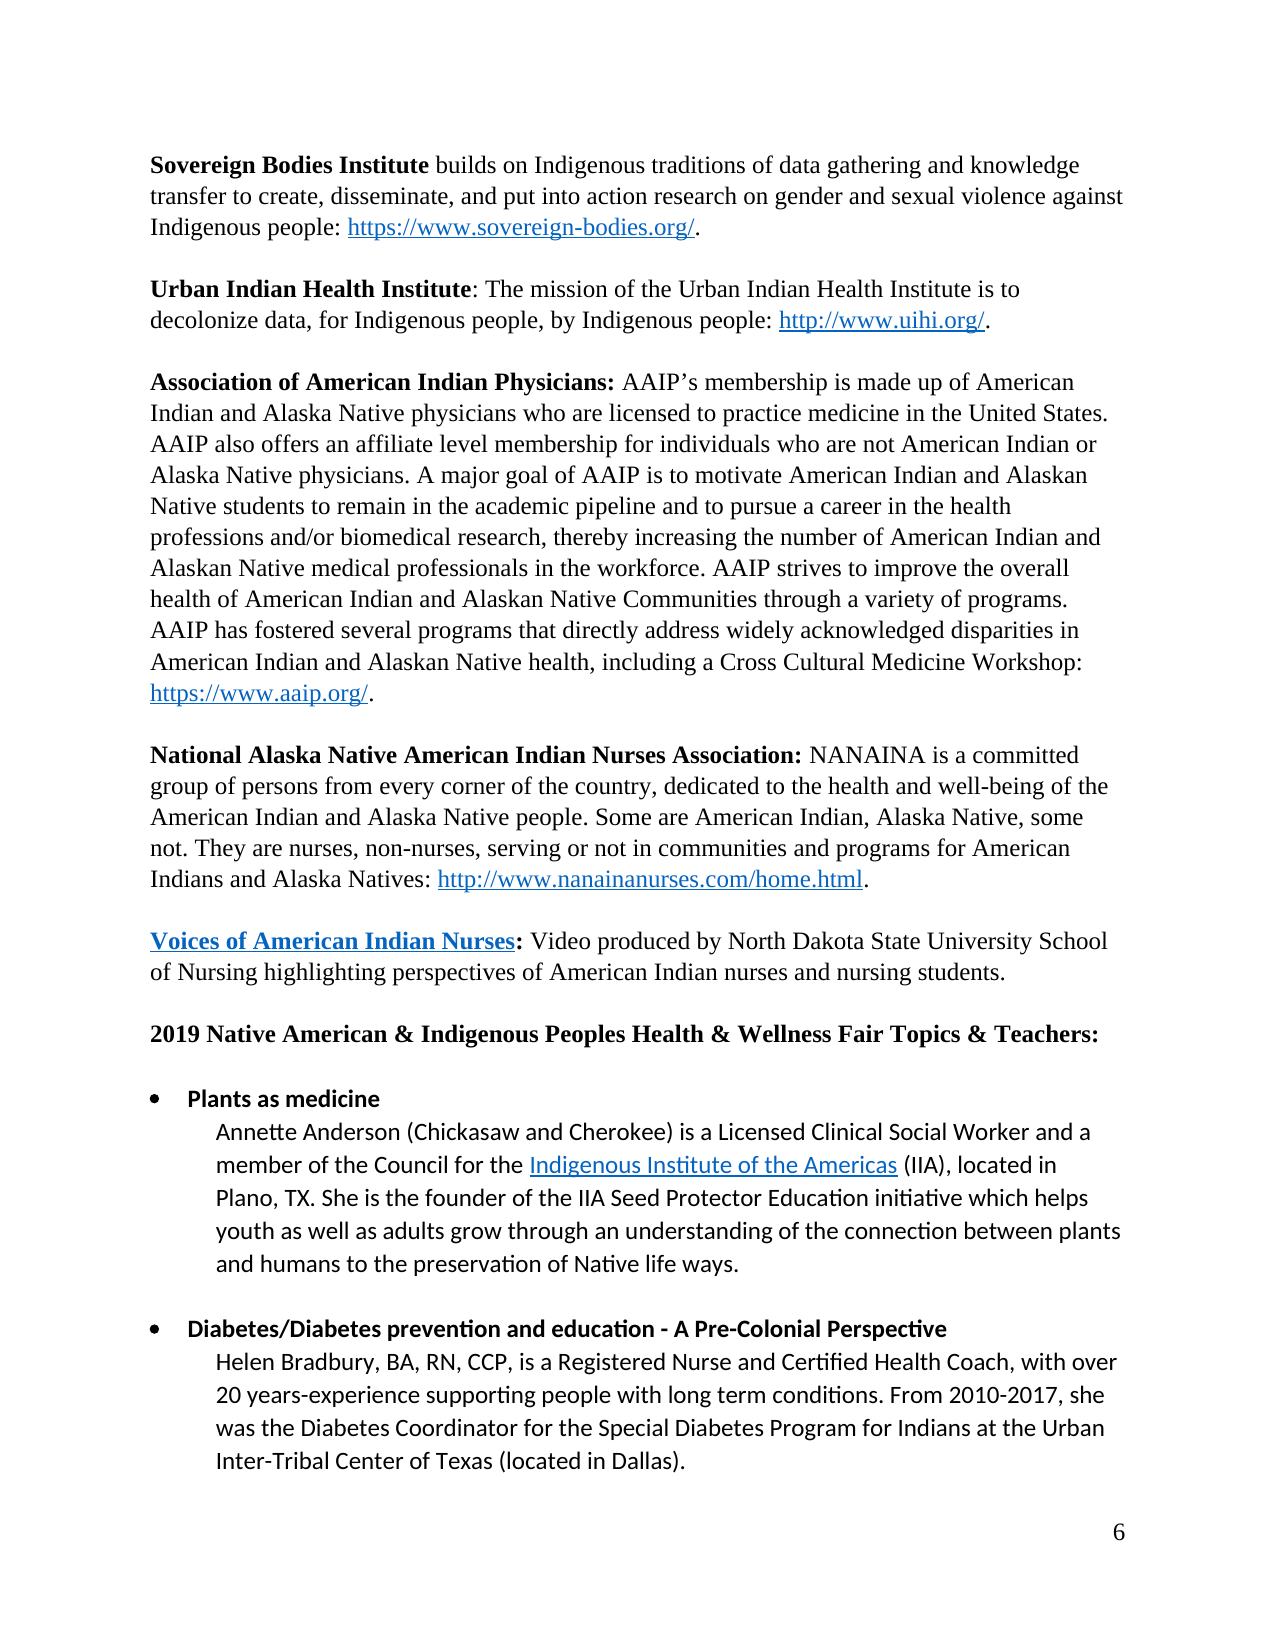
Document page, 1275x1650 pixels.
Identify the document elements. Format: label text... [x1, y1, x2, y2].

text Sovereign Bodies Institute builds on Indigenous traditions of data gathering and knowledge transfer to create, disseminate, and put into action research on gender and sexual violence against Indigenous people: https://www.sovereign-bodies.org/. [150, 150, 1125, 241]
text Voices of American Indian Nurses: Video produced by North Dakota State University School of Nursing highlighting perspectives of American Indian nurses and nursing students. [150, 926, 1125, 986]
text 2019 Native American & Indigenous Peoples Health & Wellness Fair Topics & Teachers: [150, 1019, 1125, 1048]
list Helen Bradbury, BA, RN, CCP, is a Registered Nurse and Certified Health Coach, with over 20 years-experience supporting people with long term conditions. From 2010-2017, she was the Diabetes Coordinator for the Special Diabetes Program for Indians at the Urban Inter-Tribal Center of Texas (located in Dallas). [216, 1346, 1125, 1476]
list Plants as medicine [150, 1083, 1125, 1114]
text Association of American Indian Physicians: AAIP’s membership is made up of American Indian and Alaska Native physicians who are licensed to practice medicine in the United States. AAIP also offers an affiliate level membership for individuals who are not American Indian or Alaska Native physicians. A major goal of AAIP is to motivate American Indian and Alaskan Native students to remain in the academic pipeline and to pursue a career in the health professions and/or biomedical research, thereby increasing the number of American Indian and Alaskan Native medical professionals in the workforce. AAIP strives to improve the overall health of American Indian and Alaskan Native Communities through a variety of programs. AAIP has fostered several programs that directly address widely acknowledged disparities in American Indian and Alaskan Native health, including a Cross Cultural Medicine Workshop: https://www.aaip.org/. [150, 367, 1125, 706]
list Annette Anderson (Chickasaw and Cherokee) is a Licensed Clinical Social Worker and a member of the Council for the Indigenous Institute of the Americas (IIA), located in Plano, TX. She is the founder of the IIA Seed Protector Education initiative which helps youth as well as adults grow through an understanding of the connection between plants and humans to the preservation of Native life ways. [216, 1116, 1125, 1278]
text National Alaska Native American Indian Nurses Association: NANAINA is a committed group of persons from every corner of the country, dedicated to the health and well-being of the American Indian and Alaska Native people. Some are American Indian, Alaska Native, some not. They are nurses, non-nurses, serving or not in communities and programs for American Indians and Alaska Natives: http://www.nanainanurses.com/home.html. [150, 740, 1125, 893]
list Diabetes/Diabetes prevention and education - A Pre-Colonial Perspective [150, 1313, 1125, 1344]
text Urban Indian Health Institute: The mission of the Urban Indian Health Institute is to decolonize data, for Indigenous people, by Indigenous people: http://www.uihi.org/. [150, 274, 1125, 334]
